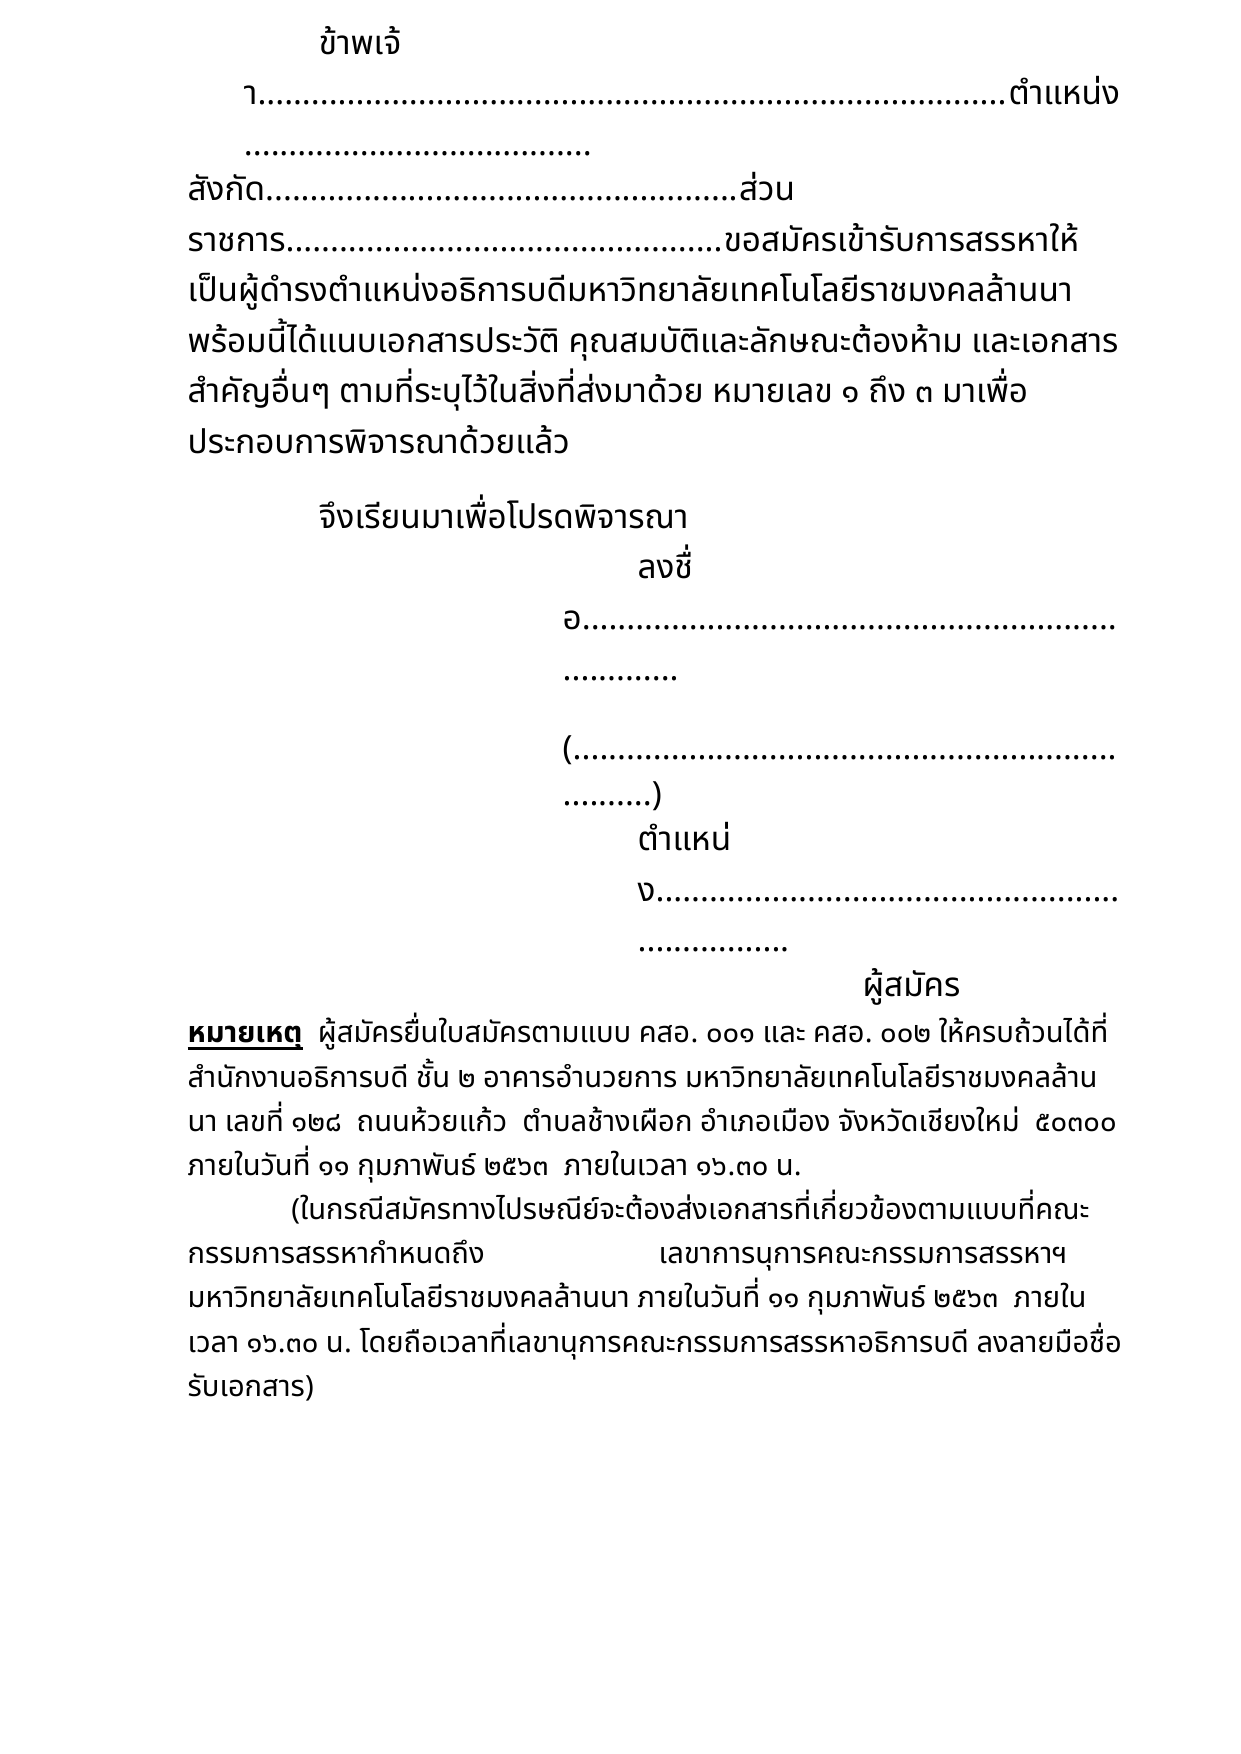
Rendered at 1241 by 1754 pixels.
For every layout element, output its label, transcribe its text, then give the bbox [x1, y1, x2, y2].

text (ในกรณีสมัครทางไปรษณีย์จะต้องส่งเอกสารที่เกี่ยวข้องตามแบบที่คณะกรรมการสรรหากำหนดถึง เลขาการนุการคณะกรรมการสรรหาฯ มหาวิทยาลัยเทคโนโลยีราชมงคลล้านนา ภายในวันที่ ๑๑ กุมภาพันธ์ ๒๕๖๓ ภายในเวลา ๑๖.๓๐ น. โดยถือเวลาที่เลขานุการคณะกรรมการสรรหาอธิการบดี ลงลายมือชื่อรับเอกสาร) [187, 1188, 1125, 1409]
text ลงชื่อ......................................................................... [562, 543, 1125, 690]
text (.......................................................................) [562, 690, 1125, 815]
text สังกัด.....................................................ส่วนราชการ.................................................ขอสมัครเข้ารับการสรรหาให้เป็นผู้ดำรงตำแหน่งอธิการบดีมหาวิทยาลัยเทคโนโลยีราชมงคลล้านนา พร้อมนี้ได้แนบเอกสารประวัติ คุณสมบัติและลักษณะต้องห้าม และเอกสารสำคัญอื่นๆ ตามที่ระบุไว้ในสิ่งที่ส่งมาด้วย หมายเลข ๑ ถึง ๓ มาเพื่อประกอบการพิจารณาด้วยแล้ว [187, 165, 1125, 468]
text ผู้สมัคร [787, 961, 1125, 1012]
text จึงเรียนมาเพื่อโปรดพิจารณา [262, 493, 1125, 543]
text ข้าพเจ้า....................................................................................ตำแหน่ง....................................... [244, 19, 1125, 165]
text ตำแหน่ง..................................................................... [637, 815, 1125, 961]
text หมายเหตุ ผู้สมัครยื่นใบสมัครตามแบบ คสอ. ๐๐๑ และ คสอ. ๐๐๒ ให้ครบถ้วนได้ที่ สำนักงานอธิการบดี ชั้น ๒ อาคารอำนวยการ มหาวิทยาลัยเทคโนโลยีราชมงคลล้านนา เลขที่ ๑๒๘ ถนนห้วยแก้ว ตำบลช้างเผือก อำเภอเมือง จังหวัดเชียงใหม่ ๕๐๓๐๐ ภายในวันที่ ๑๑ กุมภาพันธ์ ๒๕๖๓ ภายในเวลา ๑๖.๓๐ น. [187, 1012, 1125, 1188]
